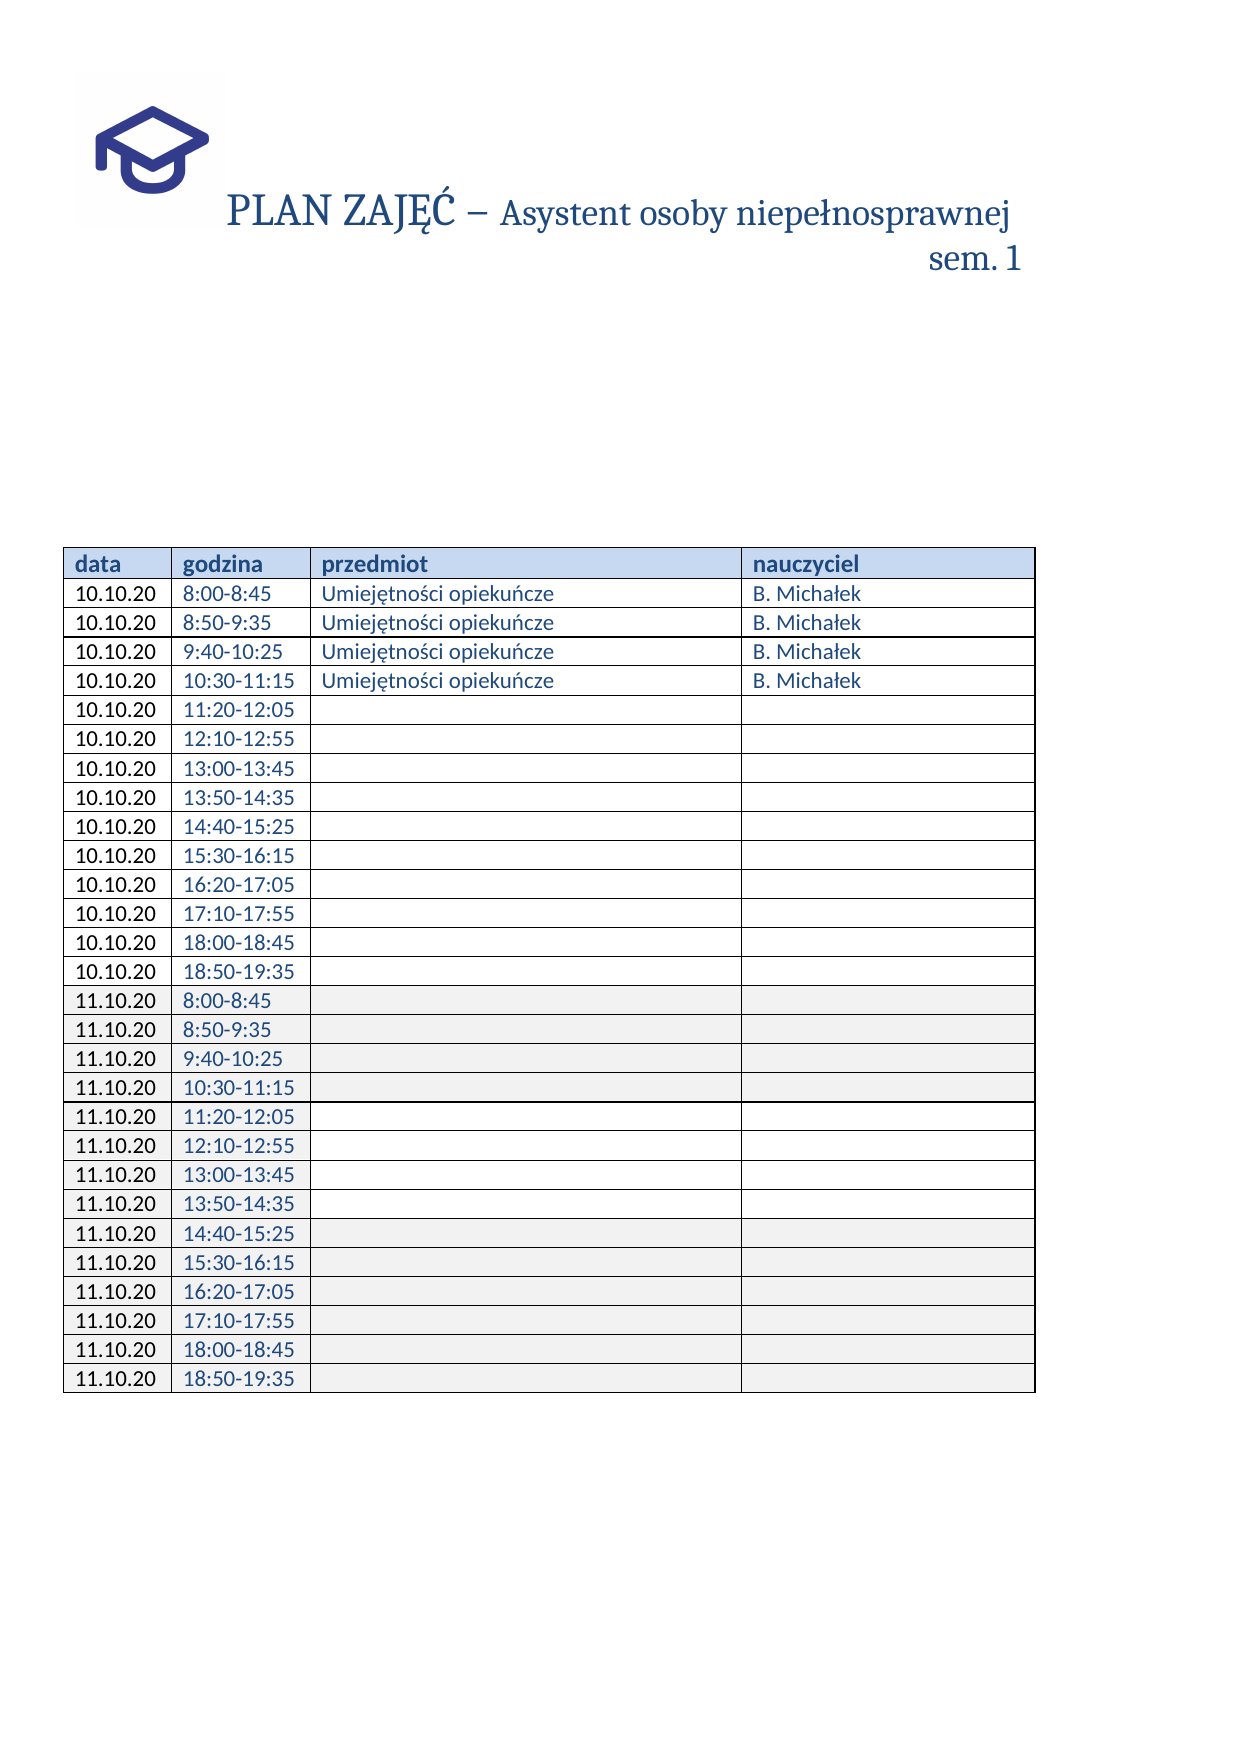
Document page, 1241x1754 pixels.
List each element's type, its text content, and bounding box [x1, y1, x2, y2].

table_cell [311, 986, 741, 1014]
table_cell B. Michałek [742, 579, 1034, 607]
table_cell 10:30-11:15 [172, 666, 310, 694]
table_cell 18:00-18:45 [172, 928, 310, 956]
table_cell [742, 1073, 1034, 1101]
table_cell [311, 725, 741, 753]
table_cell [742, 899, 1034, 927]
table_cell Umiejętności opiekuńcze [311, 638, 741, 665]
table_cell [311, 1364, 741, 1392]
table_cell 10.10.20 [64, 696, 171, 723]
table_cell [742, 986, 1034, 1014]
table_cell [742, 1190, 1034, 1218]
table_cell Umiejętności opiekuńcze [311, 579, 741, 607]
table_cell [742, 1364, 1034, 1392]
table_cell 16:20-17:05 [172, 1277, 310, 1305]
table_cell 9:40-10:25 [172, 638, 310, 665]
table_cell 10.10.20 [64, 812, 171, 840]
table_cell [742, 1161, 1034, 1188]
table_cell [742, 783, 1034, 811]
table_cell B. Michałek [742, 666, 1034, 694]
table_cell 10.10.20 [64, 841, 171, 869]
table_cell [311, 1190, 741, 1218]
table_cell [742, 870, 1034, 898]
table_cell 11.10.20 [64, 1277, 171, 1305]
table_cell Umiejętności opiekuńcze [311, 666, 741, 694]
table_cell 8:50-9:35 [172, 1015, 310, 1043]
table_cell 11:20-12:05 [172, 696, 310, 723]
table_cell [742, 1277, 1034, 1305]
table_cell 11.10.20 [64, 1161, 171, 1188]
table_cell 15:30-16:15 [172, 1248, 310, 1276]
table_cell 11.10.20 [64, 1073, 171, 1101]
table_cell 10.10.20 [64, 870, 171, 898]
table_cell 17:10-17:55 [172, 1306, 310, 1334]
table_cell 10.10.20 [64, 783, 171, 811]
table_cell [311, 1161, 741, 1188]
table_cell [742, 1219, 1034, 1247]
table_cell 11:20-12:05 [172, 1103, 310, 1130]
table_cell [742, 696, 1034, 723]
table_cell 13:00-13:45 [172, 1161, 310, 1188]
table_cell 8:00-8:45 [172, 579, 310, 607]
table_cell [742, 1131, 1034, 1159]
table_cell 14:40-15:25 [172, 812, 310, 840]
table_cell [311, 1277, 741, 1305]
table_cell [742, 1306, 1034, 1334]
table_cell 11.10.20 [64, 1248, 171, 1276]
table_cell 18:50-19:35 [172, 1364, 310, 1392]
picture [75, 73, 227, 226]
table_cell [742, 1248, 1034, 1276]
table_cell 9:40-10:25 [172, 1044, 310, 1072]
table_cell 16:20-17:05 [172, 870, 310, 898]
table_cell [311, 841, 741, 869]
table_cell [311, 870, 741, 898]
table_cell 11.10.20 [64, 1190, 171, 1218]
table_cell [311, 928, 741, 956]
table_cell [311, 754, 741, 782]
table_cell 12:10-12:55 [172, 725, 310, 753]
table_cell 10.10.20 [64, 957, 171, 985]
table_cell 18:50-19:35 [172, 957, 310, 985]
table_cell [742, 754, 1034, 782]
table_cell 10.10.20 [64, 899, 171, 927]
table_cell [311, 783, 741, 811]
table_cell [742, 1103, 1034, 1130]
table_cell 10.10.20 [64, 638, 171, 665]
table_cell 11.10.20 [64, 1219, 171, 1247]
table_cell 11.10.20 [64, 1306, 171, 1334]
table_cell 11.10.20 [64, 1044, 171, 1072]
table_cell [742, 725, 1034, 753]
table_cell 18:00-18:45 [172, 1335, 310, 1363]
table_cell [311, 1131, 741, 1159]
table_cell 15:30-16:15 [172, 841, 310, 869]
table_cell 10.10.20 [64, 579, 171, 607]
table_cell [742, 1335, 1034, 1363]
table_cell 13:50-14:35 [172, 1190, 310, 1218]
table_cell 10:30-11:15 [172, 1073, 310, 1101]
table_cell [311, 1073, 741, 1101]
table_cell [311, 696, 741, 723]
table_cell [311, 1103, 741, 1130]
table_cell [311, 1306, 741, 1334]
table_cell 8:50-9:35 [172, 608, 310, 636]
table_cell 11.10.20 [64, 1015, 171, 1043]
table_cell [742, 957, 1034, 985]
table_cell 10.10.20 [64, 725, 171, 753]
table_cell 17:10-17:55 [172, 899, 310, 927]
table_cell 11.10.20 [64, 1364, 171, 1392]
table_cell 11.10.20 [64, 1335, 171, 1363]
table_cell 12:10-12:55 [172, 1131, 310, 1159]
table_header data [64, 548, 171, 578]
table_cell 8:00-8:45 [172, 986, 310, 1014]
table_cell [742, 841, 1034, 869]
table_cell [311, 1015, 741, 1043]
table_cell B. Michałek [742, 638, 1034, 665]
table_header godzina [172, 548, 310, 578]
table_cell [311, 812, 741, 840]
table_cell [311, 1219, 741, 1247]
table_cell 11.10.20 [64, 986, 171, 1014]
table_cell 11.10.20 [64, 1131, 171, 1159]
table_cell 10.10.20 [64, 608, 171, 636]
table_header przedmiot [311, 548, 741, 578]
table_cell 13:50-14:35 [172, 783, 310, 811]
table_cell [311, 1335, 741, 1363]
table_cell 11.10.20 [64, 1103, 171, 1130]
table_cell [311, 1044, 741, 1072]
table_cell 10.10.20 [64, 666, 171, 694]
table_cell Umiejętności opiekuńcze [311, 608, 741, 636]
table_cell [311, 957, 741, 985]
table_cell [311, 899, 741, 927]
table_cell 13:00-13:45 [172, 754, 310, 782]
table_cell 14:40-15:25 [172, 1219, 310, 1247]
table_cell 10.10.20 [64, 928, 171, 956]
table_cell [742, 812, 1034, 840]
table_cell [742, 1015, 1034, 1043]
table_cell B. Michałek [742, 608, 1034, 636]
table_cell [311, 1248, 741, 1276]
table_cell 10.10.20 [64, 754, 171, 782]
table_cell [742, 928, 1034, 956]
table_cell [742, 1044, 1034, 1072]
table_header nauczyciel [742, 548, 1034, 578]
